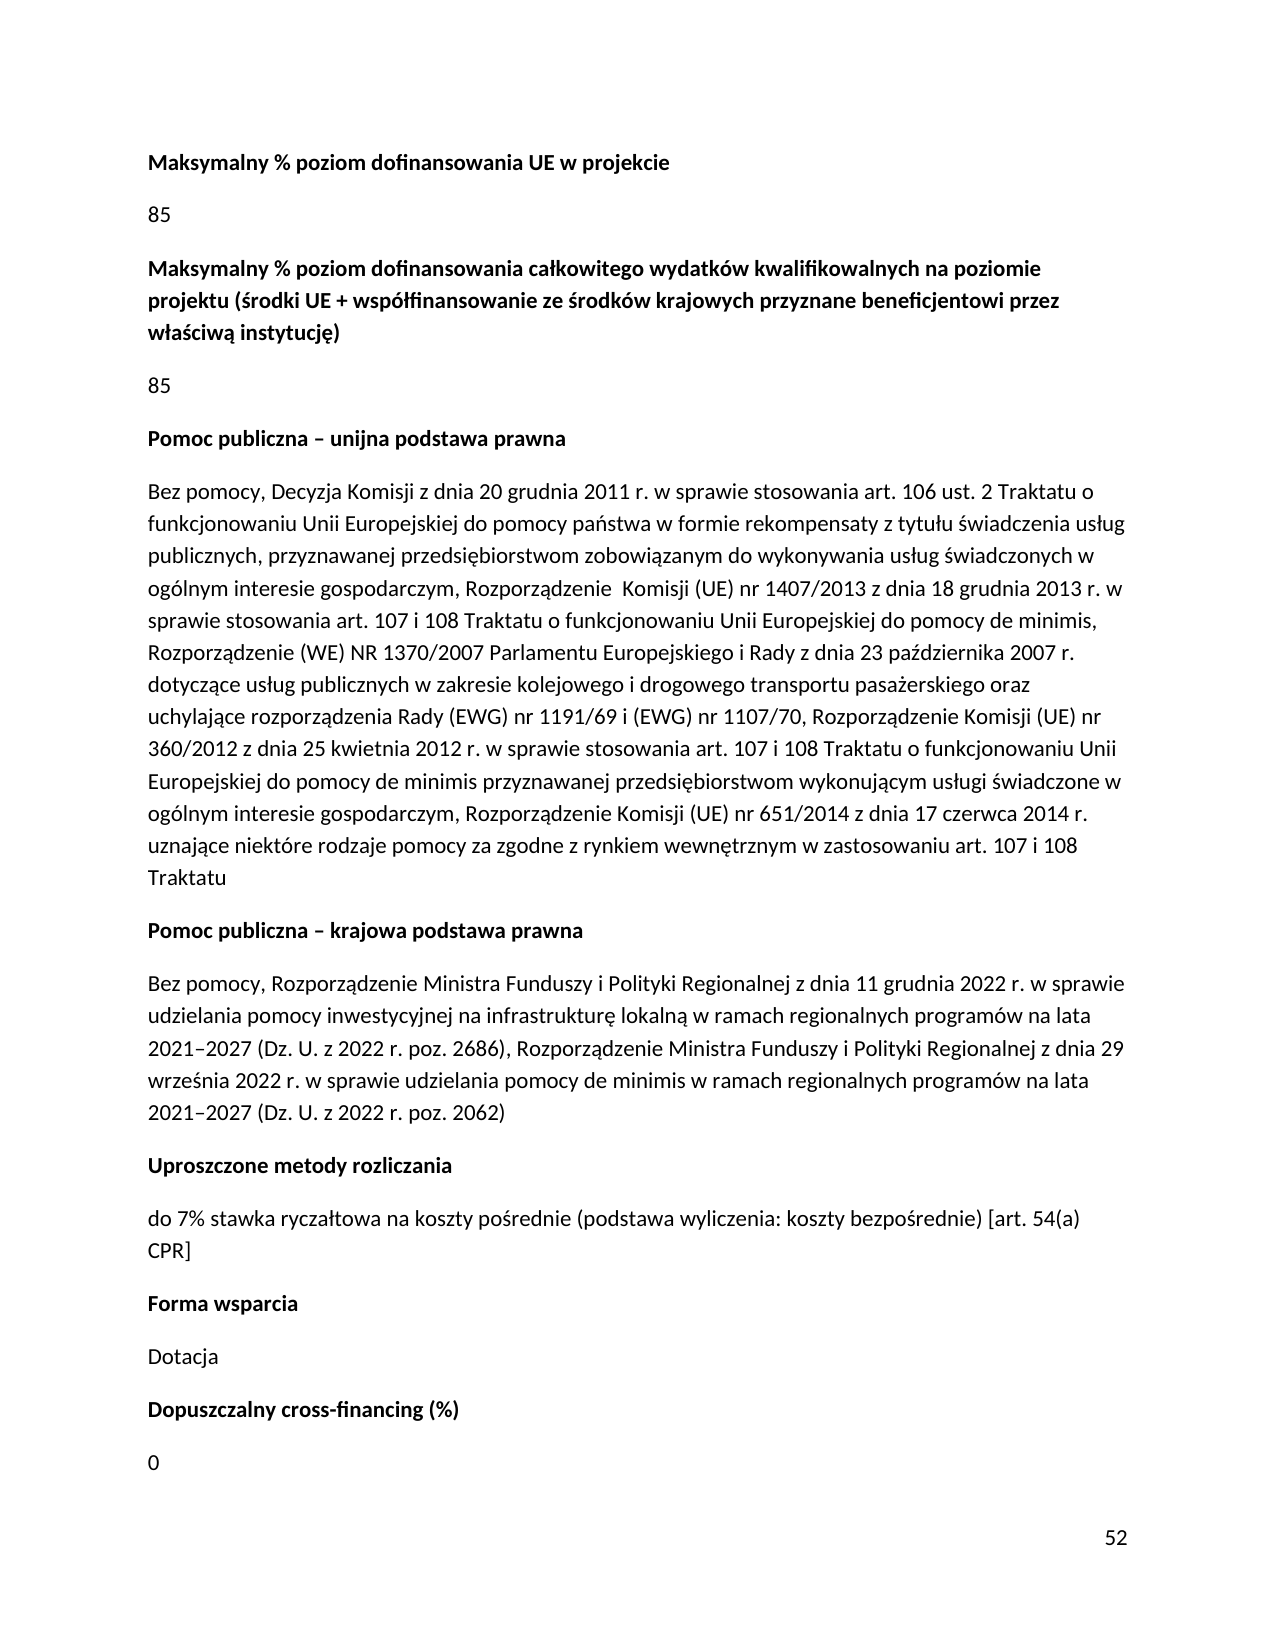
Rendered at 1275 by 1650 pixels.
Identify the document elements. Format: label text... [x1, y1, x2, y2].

text Pomoc publiczna – krajowa podstawa prawna [148, 916, 1127, 944]
text Bez pomocy, Decyzja Komisji z dnia 20 grudnia 2011 r. w sprawie stosowania art. 106 ust. 2 Traktatu o funkcjonowaniu Unii Europejskiej do pomocy państwa w formie rekompensaty z tytułu świadczenia usług publicznych, przyznawanej przedsiębiorstwom zobowiązanym do wykonywania usług świadczonych w ogólnym interesie gospodarczym, Rozporządzenie Komisji (UE) nr 1407/2013 z dnia 18 grudnia 2013 r. w sprawie stosowania art. 107 i 108 Traktatu o funkcjonowaniu Unii Europejskiej do pomocy de minimis, Rozporządzenie (WE) NR 1370/2007 Parlamentu Europejskiego i Rady z dnia 23 października 2007 r. dotyczące usług publicznych w zakresie kolejowego i drogowego transportu pasażerskiego oraz uchylające rozporządzenia Rady (EWG) nr 1191/69 i (EWG) nr 1107/70, Rozporządzenie Komisji (UE) nr 360/2012 z dnia 25 kwietnia 2012 r. w sprawie stosowania art. 107 i 108 Traktatu o funkcjonowaniu Unii Europejskiej do pomocy de minimis przyznawanej przedsiębiorstwom wykonującym usługi świadczone w ogólnym interesie gospodarczym, Rozporządzenie Komisji (UE) nr 651/2014 z dnia 17 czerwca 2014 r. uznające niektóre rodzaje pomocy za zgodne z rynkiem wewnętrznym w zastosowaniu art. 107 i 108 Traktatu [148, 477, 1127, 891]
text 85 [148, 201, 1127, 229]
text 0 [148, 1448, 1127, 1476]
text Maksymalny % poziom dofinansowania UE w projekcie [148, 148, 1127, 176]
text do 7% stawka ryczałtowa na koszty pośrednie (podstawa wyliczenia: koszty bezpośrednie) [art. 54(a) CPR] [148, 1204, 1127, 1264]
text Uproszczone metody rozliczania [148, 1151, 1127, 1179]
text Forma wsparcia [148, 1289, 1127, 1317]
text Dotacja [148, 1342, 1127, 1370]
text Maksymalny % poziom dofinansowania całkowitego wydatków kwalifikowalnych na poziomie projektu (środki UE + współfinansowanie ze środków krajowych przyznane beneficjentowi przez właściwą instytucję) [148, 254, 1127, 346]
text 85 [148, 371, 1127, 399]
text Bez pomocy, Rozporządzenie Ministra Funduszy i Polityki Regionalnej z dnia 11 grudnia 2022 r. w sprawie udzielania pomocy inwestycyjnej na infrastrukturę lokalną w ramach regionalnych programów na lata 2021–2027 (Dz. U. z 2022 r. poz. 2686), Rozporządzenie Ministra Funduszy i Polityki Regionalnej z dnia 29 września 2022 r. w sprawie udzielania pomocy de minimis w ramach regionalnych programów na lata 2021–2027 (Dz. U. z 2022 r. poz. 2062) [148, 969, 1127, 1126]
text Pomoc publiczna – unijna podstawa prawna [148, 424, 1127, 452]
text Dopuszczalny cross-financing (%) [148, 1395, 1127, 1423]
